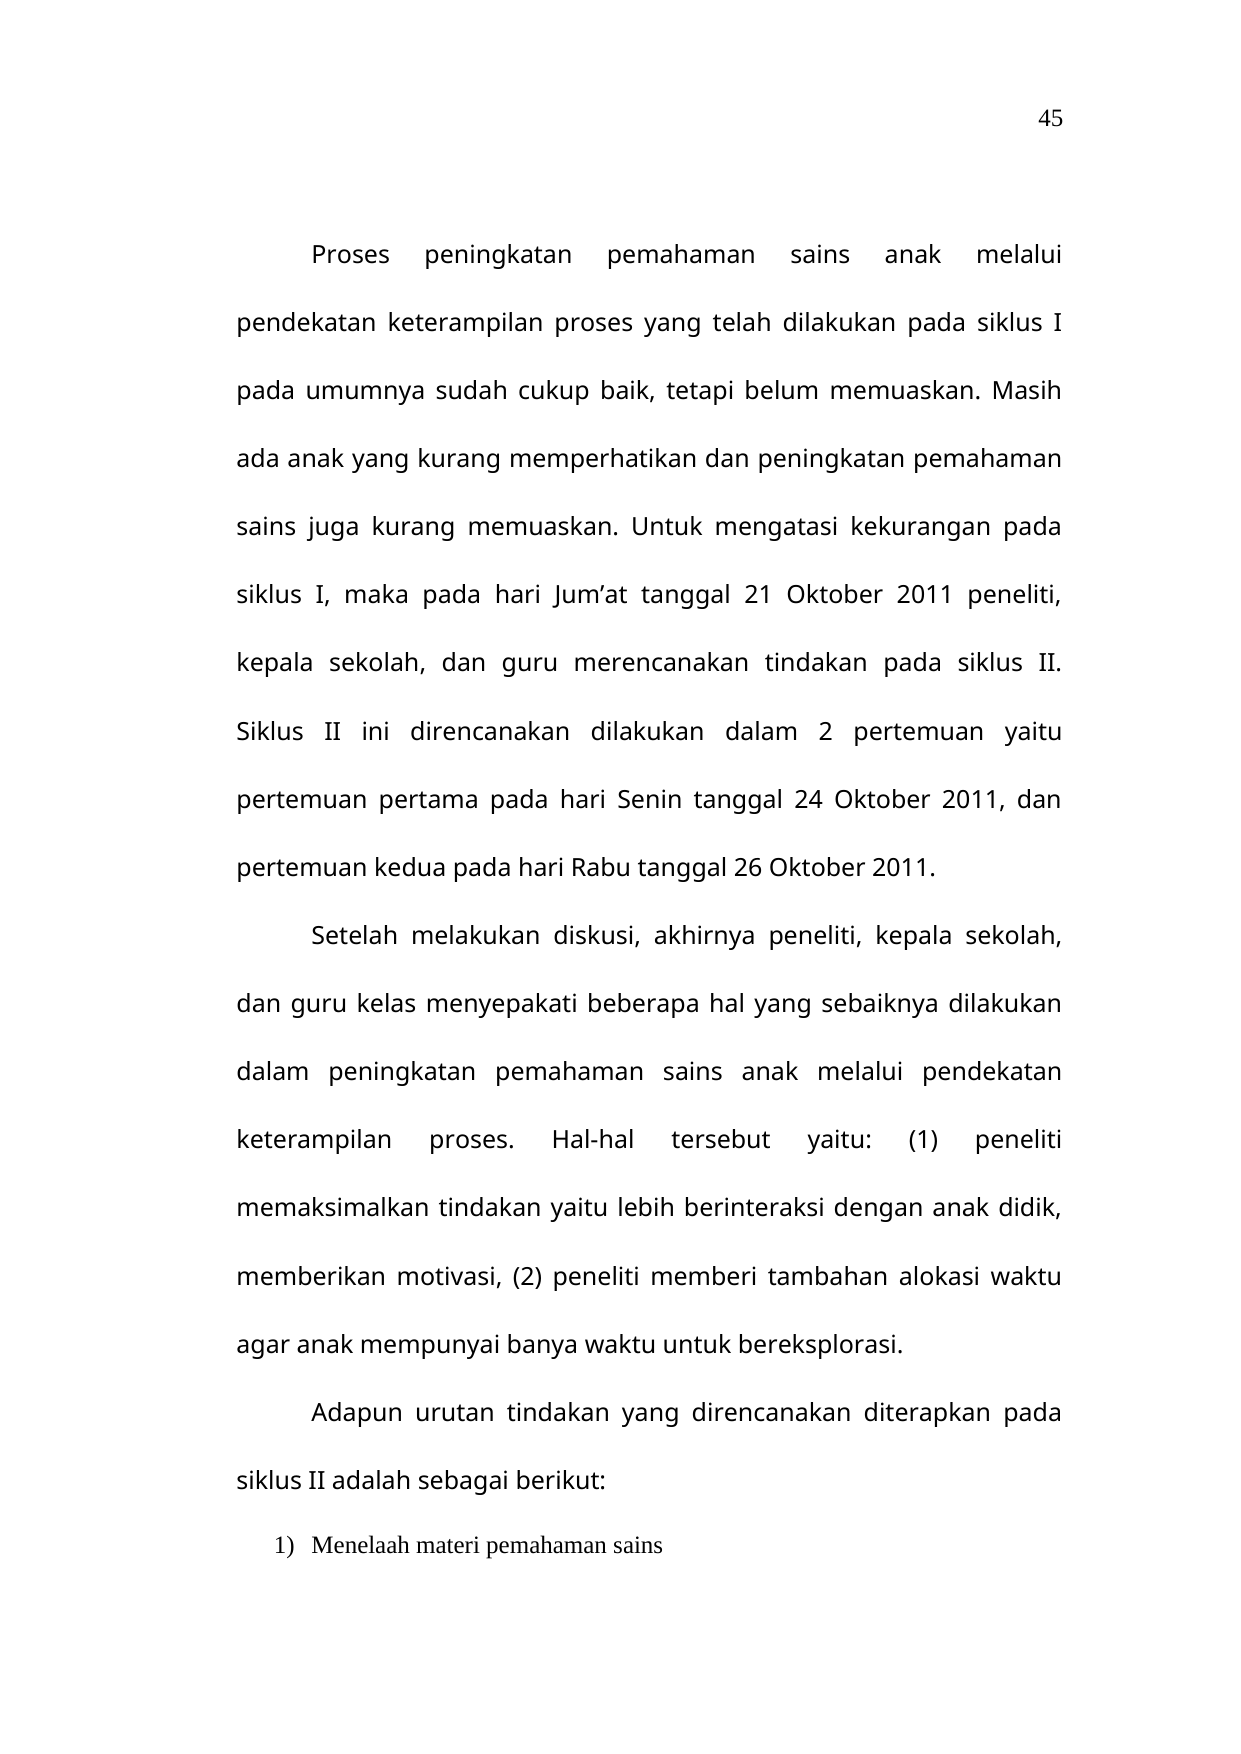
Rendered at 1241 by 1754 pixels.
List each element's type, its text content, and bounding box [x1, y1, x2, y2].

list Menelaah materi pemahaman sains [274, 1531, 1063, 1559]
text Proses peningkatan pemahaman sains anak melalui pendekatan keterampilan proses yang telah dilakukan pada siklus I pada umumnya sudah cukup baik, tetapi belum memuaskan. Masih ada anak yang kurang memperhatikan dan peningkatan pemahaman sains juga kurang memuaskan. Untuk mengatasi kekurangan pada siklus I, maka pada hari Jum’at tanggal 21 Oktober 2011 peneliti, kepala sekolah, dan guru merencanakan tindakan pada siklus II. Siklus II ini direncanakan dilakukan dalam 2 pertemuan yaitu pertemuan pertama pada hari Senin tanggal 24 Oktober 2011, dan pertemuan kedua pada hari Rabu tanggal 26 Oktober 2011. [236, 236, 1063, 883]
text Adapun urutan tindakan yang direncanakan diterapkan pada siklus II adalah sebagai berikut: [236, 1394, 1063, 1497]
text Setelah melakukan diskusi, akhirnya peneliti, kepala sekolah, dan guru kelas menyepakati beberapa hal yang sebaiknya dilakukan dalam peningkatan pemahaman sains anak melalui pendekatan keterampilan proses. Hal-hal tersebut yaitu: (1) peneliti memaksimalkan tindakan yaitu lebih berinteraksi dengan anak didik, memberikan motivasi, (2) peneliti memberi tambahan alokasi waktu agar anak mempunyai banya waktu untuk bereksplorasi. [236, 917, 1063, 1360]
